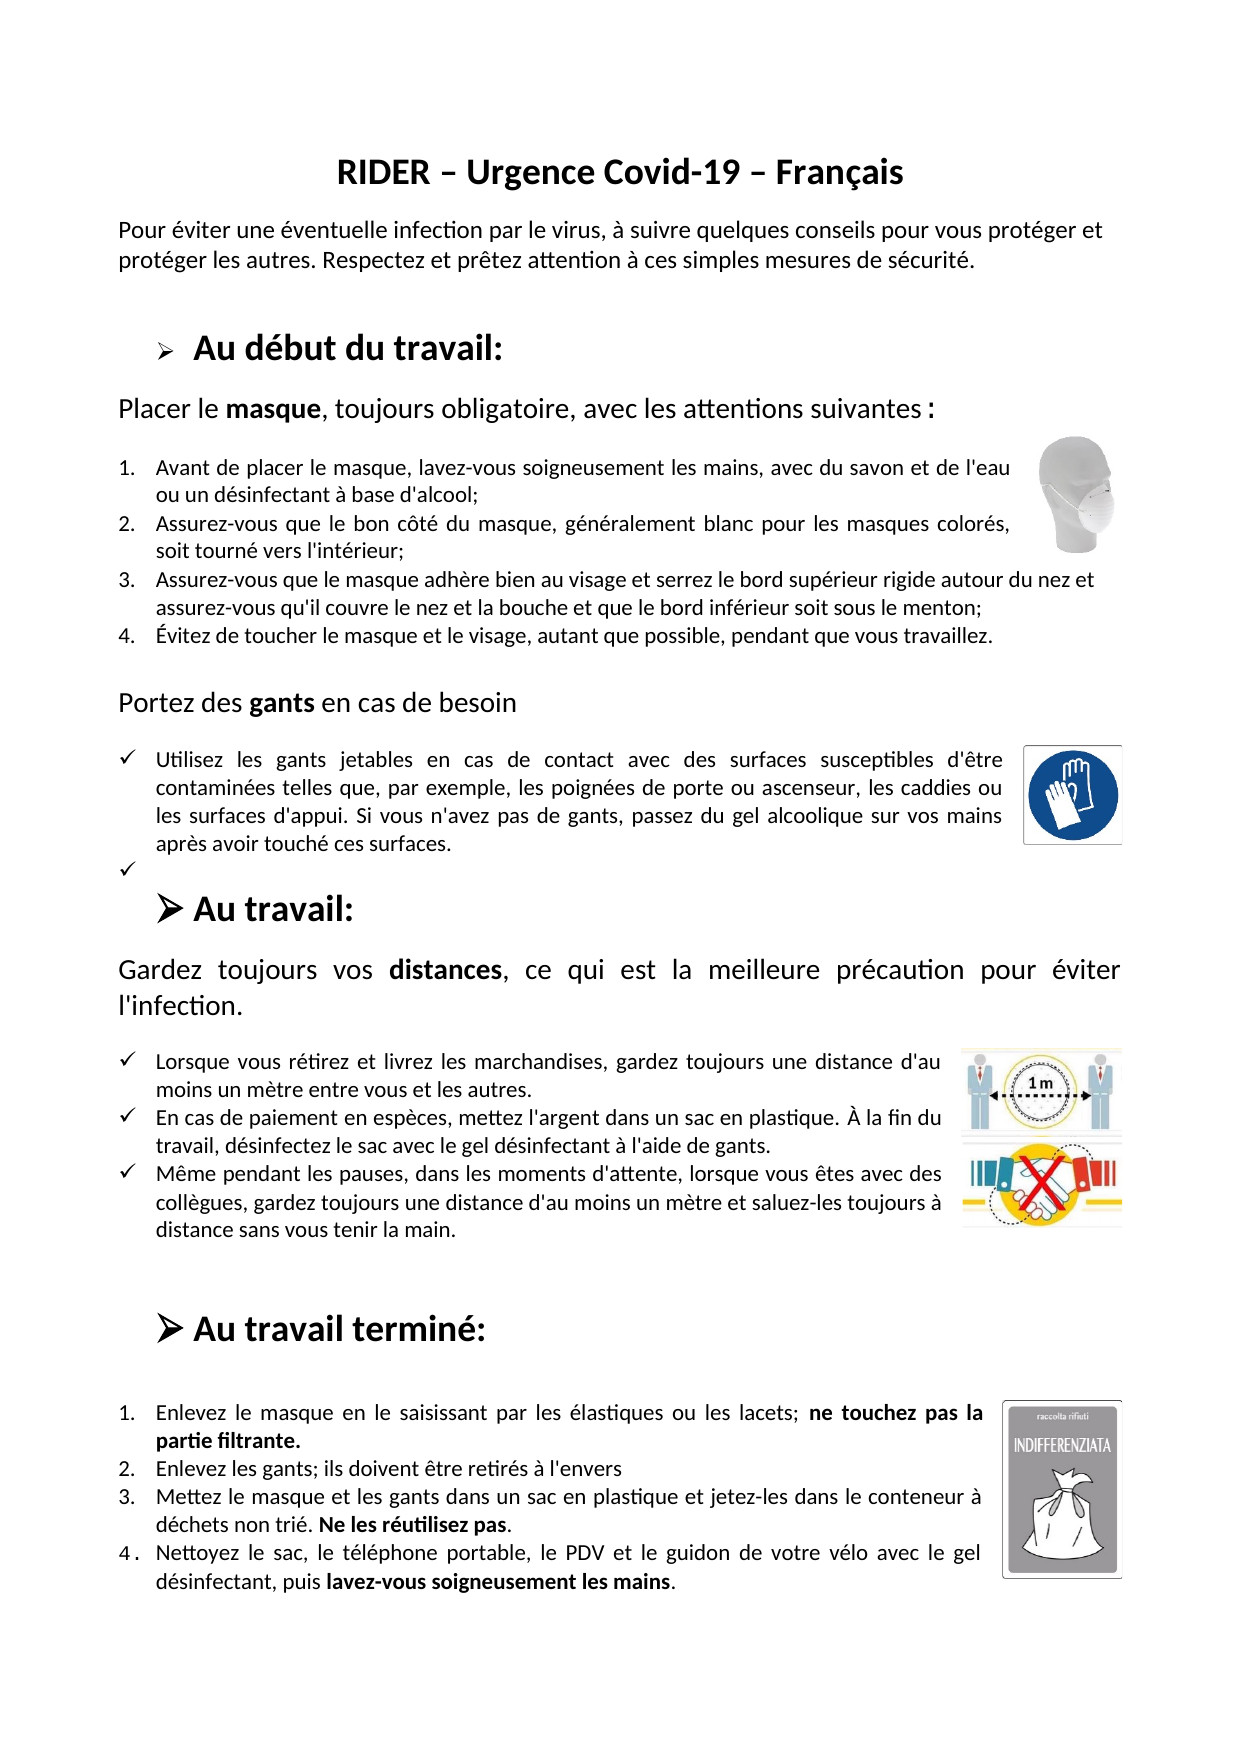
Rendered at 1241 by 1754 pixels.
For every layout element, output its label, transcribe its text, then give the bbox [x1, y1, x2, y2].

list Enlevez les gants; ils doivent être retirés à l'envers [118, 1454, 1002, 1482]
picture [1002, 1400, 1123, 1579]
picture [1023, 745, 1123, 845]
list Évitez de toucher le masque et le visage, autant que possible, pendant que vous travaillez. [118, 621, 1122, 649]
picture [962, 1142, 1123, 1228]
picture [1031, 428, 1123, 561]
list Assurez-vous que le masque adhère bien au visage et serrez le bord supérieur rigide autour du nez et assurez-vous qu'il couvre le nez et la bouche et que le bord inférieur soit sous le menton; [118, 565, 1122, 621]
picture [961, 1048, 1123, 1137]
text Gardez toujours vos distances, ce qui est la meilleure précaution pour éviter l'infection. [118, 951, 1122, 1022]
list Mettez le masque et les gants dans un sac en plastique et jetez-les dans le conteneur à déchets non trié. Ne les réutilisez pas. [118, 1482, 1002, 1538]
list Au travail: [156, 885, 1122, 931]
list Même pendant les pauses, dans les moments d'attente, lorsque vous êtes avec des collègues, gardez toujours une distance d'au moins un mètre et saluez-les toujours à distance sans vous tenir la main. [118, 1159, 1122, 1244]
list Avant de placer le masque, lavez-vous soigneusement les mains, avec du savon et de l'eau ou un désinfectant à base d'alcool; [118, 453, 1031, 509]
list Enlevez le masque en le saisissant par les élastiques ou les lacets; ne touchez pas la partie filtrante. [118, 1398, 1122, 1454]
text Placer le masque, toujours obligatoire, avec les attentions suivantes: [118, 391, 1122, 428]
list Au début du travail: [156, 324, 1122, 370]
list En cas de paiement en espèces, mettez l'argent dans un sac en plastique. À la fin du travail, désinfectez le sac avec le gel désinfectant à l'aide de gants. [118, 1103, 1122, 1159]
text Pour éviter une éventuelle infection par le virus, à suivre quelques conseils pour vous protéger et protéger les autres. Respectez et prêtez attention à ces simples mesures de sécurité. [118, 214, 1122, 275]
list Lorsque vous rétirez et livrez les marchandises, gardez toujours une distance d'au moins un mètre entre vous et les autres. [118, 1047, 1122, 1103]
list Au travail terminé: [156, 1305, 1122, 1351]
text Portez des gants en cas de besoin [118, 684, 1122, 720]
list Utilisez les gants jetables en cas de contact avec des surfaces susceptibles d'être contaminées telles que, par exemple, les poignées de porte ou ascenseur, les caddies ou les surfaces d'appui. Si vous n'avez pas de gants, passez du gel alcoolique sur vos mains après avoir touché ces surfaces. [118, 745, 1122, 857]
text RIDER – Urgence Covid-19 – Français [118, 148, 1122, 193]
list Assurez-vous que le bon côté du masque, généralement blanc pour les masques colorés, soit tourné vers l'intérieur; [118, 509, 1122, 565]
list Nettoyez le sac, le téléphone portable, le PDV et le guidon de votre vélo avec le gel désinfectant, puis lavez-vous soigneusement les mains. [118, 1538, 1122, 1595]
